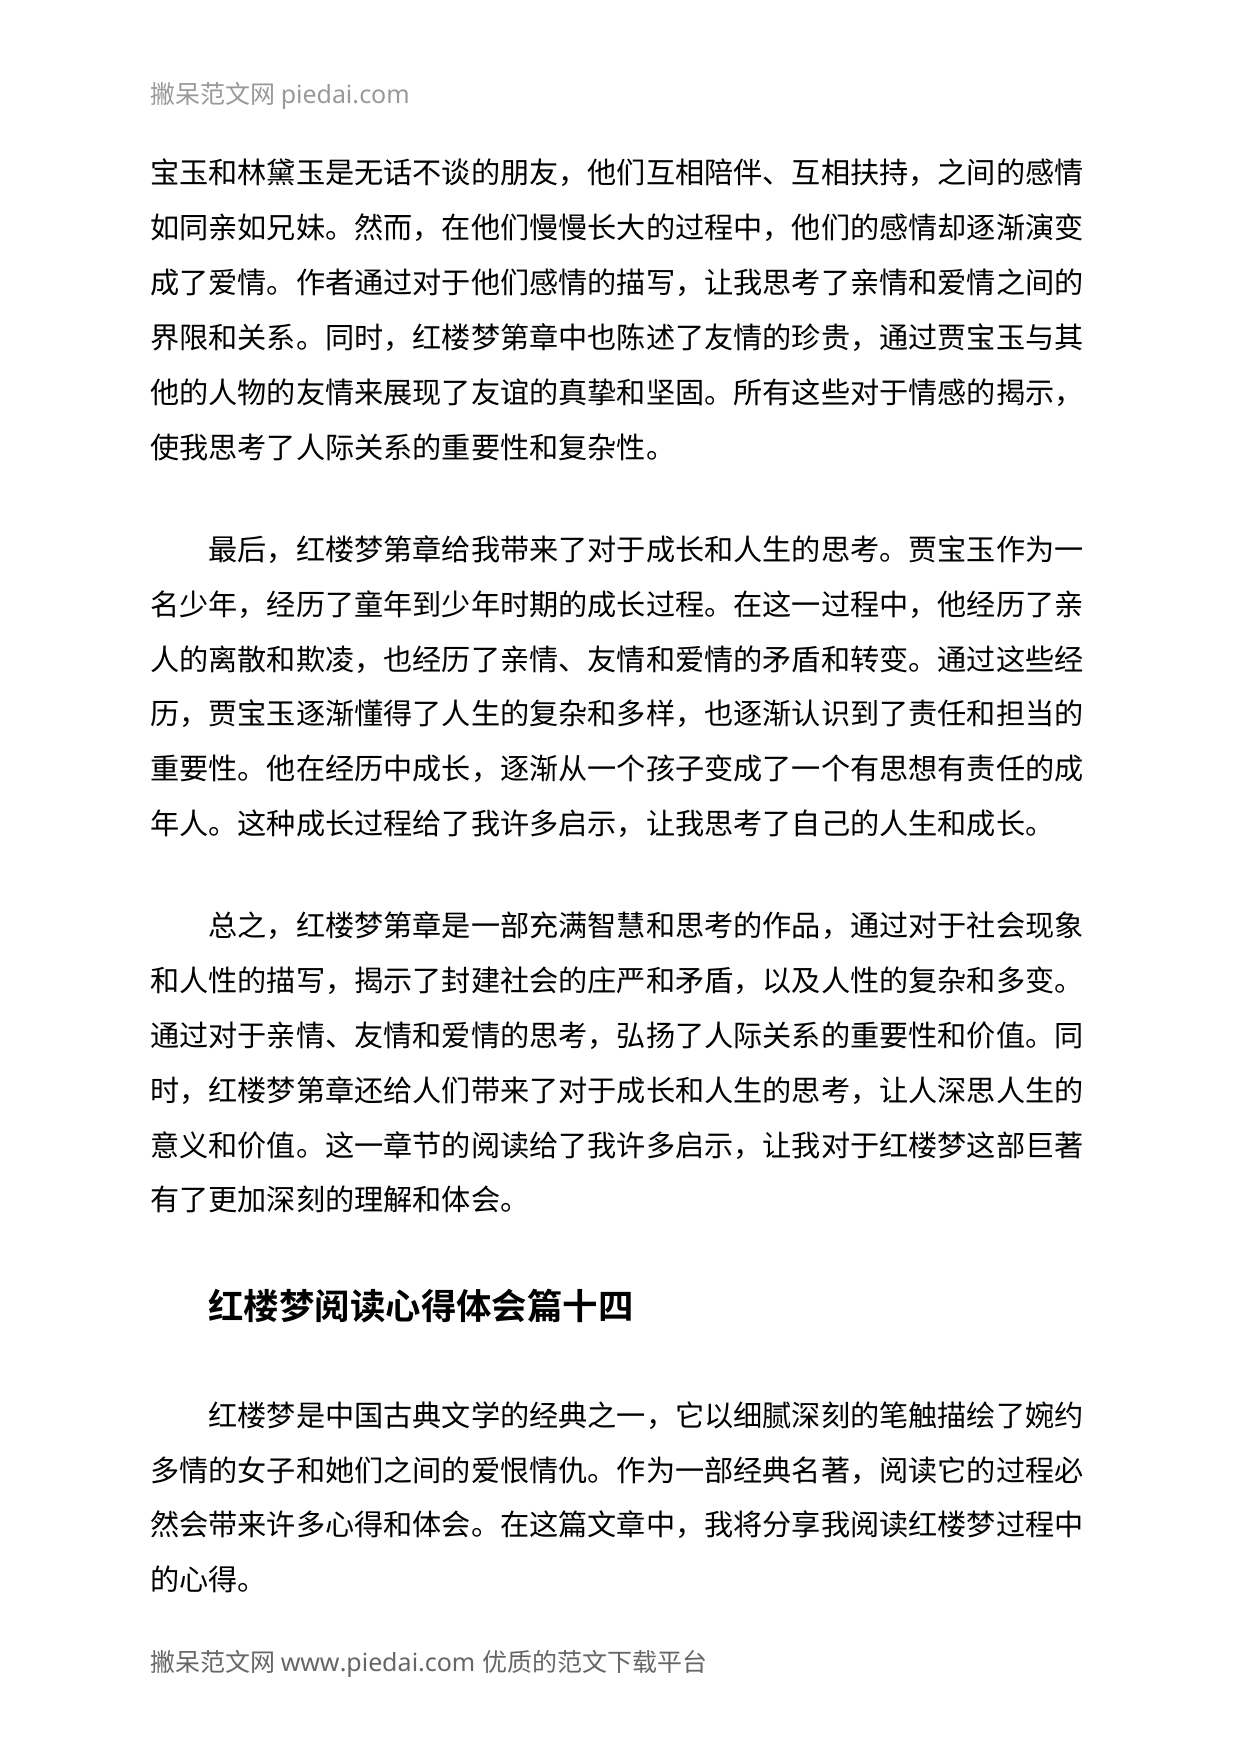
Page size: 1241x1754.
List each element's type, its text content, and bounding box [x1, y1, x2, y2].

text 红楼梦是中国古典文学的经典之一，它以细腻深刻的笔触描绘了婉约多情的女子和她们之间的爱恨情仇。作为一部经典名著，阅读它的过程必然会带来许多心得和体会。在这篇文章中，我将分享我阅读红楼梦过程中的心得。 [150, 1392, 1090, 1599]
text 最后，红楼梦第章给我带来了对于成长和人生的思考。贾宝玉作为一名少年，经历了童年到少年时期的成长过程。在这一过程中，他经历了亲人的离散和欺凌，也经历了亲情、友情和爱情的矛盾和转变。通过这些经历，贾宝玉逐渐懂得了人生的复杂和多样，也逐渐认识到了责任和担当的重要性。他在经历中成长，逐渐从一个孩子变成了一个有思想有责任的成年人。这种成长过程给了我许多启示，让我思考了自己的人生和成长。 [150, 526, 1090, 843]
text 总之，红楼梦第章是一部充满智慧和思考的作品，通过对于社会现象和人性的描写，揭示了封建社会的庄严和矛盾，以及人性的复杂和多变。通过对于亲情、友情和爱情的思考，弘扬了人际关系的重要性和价值。同时，红楼梦第章还给人们带来了对于成长和人生的思考，让人深思人生的意义和价值。这一章节的阅读给了我许多启示，让我对于红楼梦这部巨著有了更加深刻的理解和体会。 [150, 902, 1090, 1219]
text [150, 150, 1090, 467]
text 红楼梦阅读心得体会篇十四 [150, 1279, 1090, 1330]
